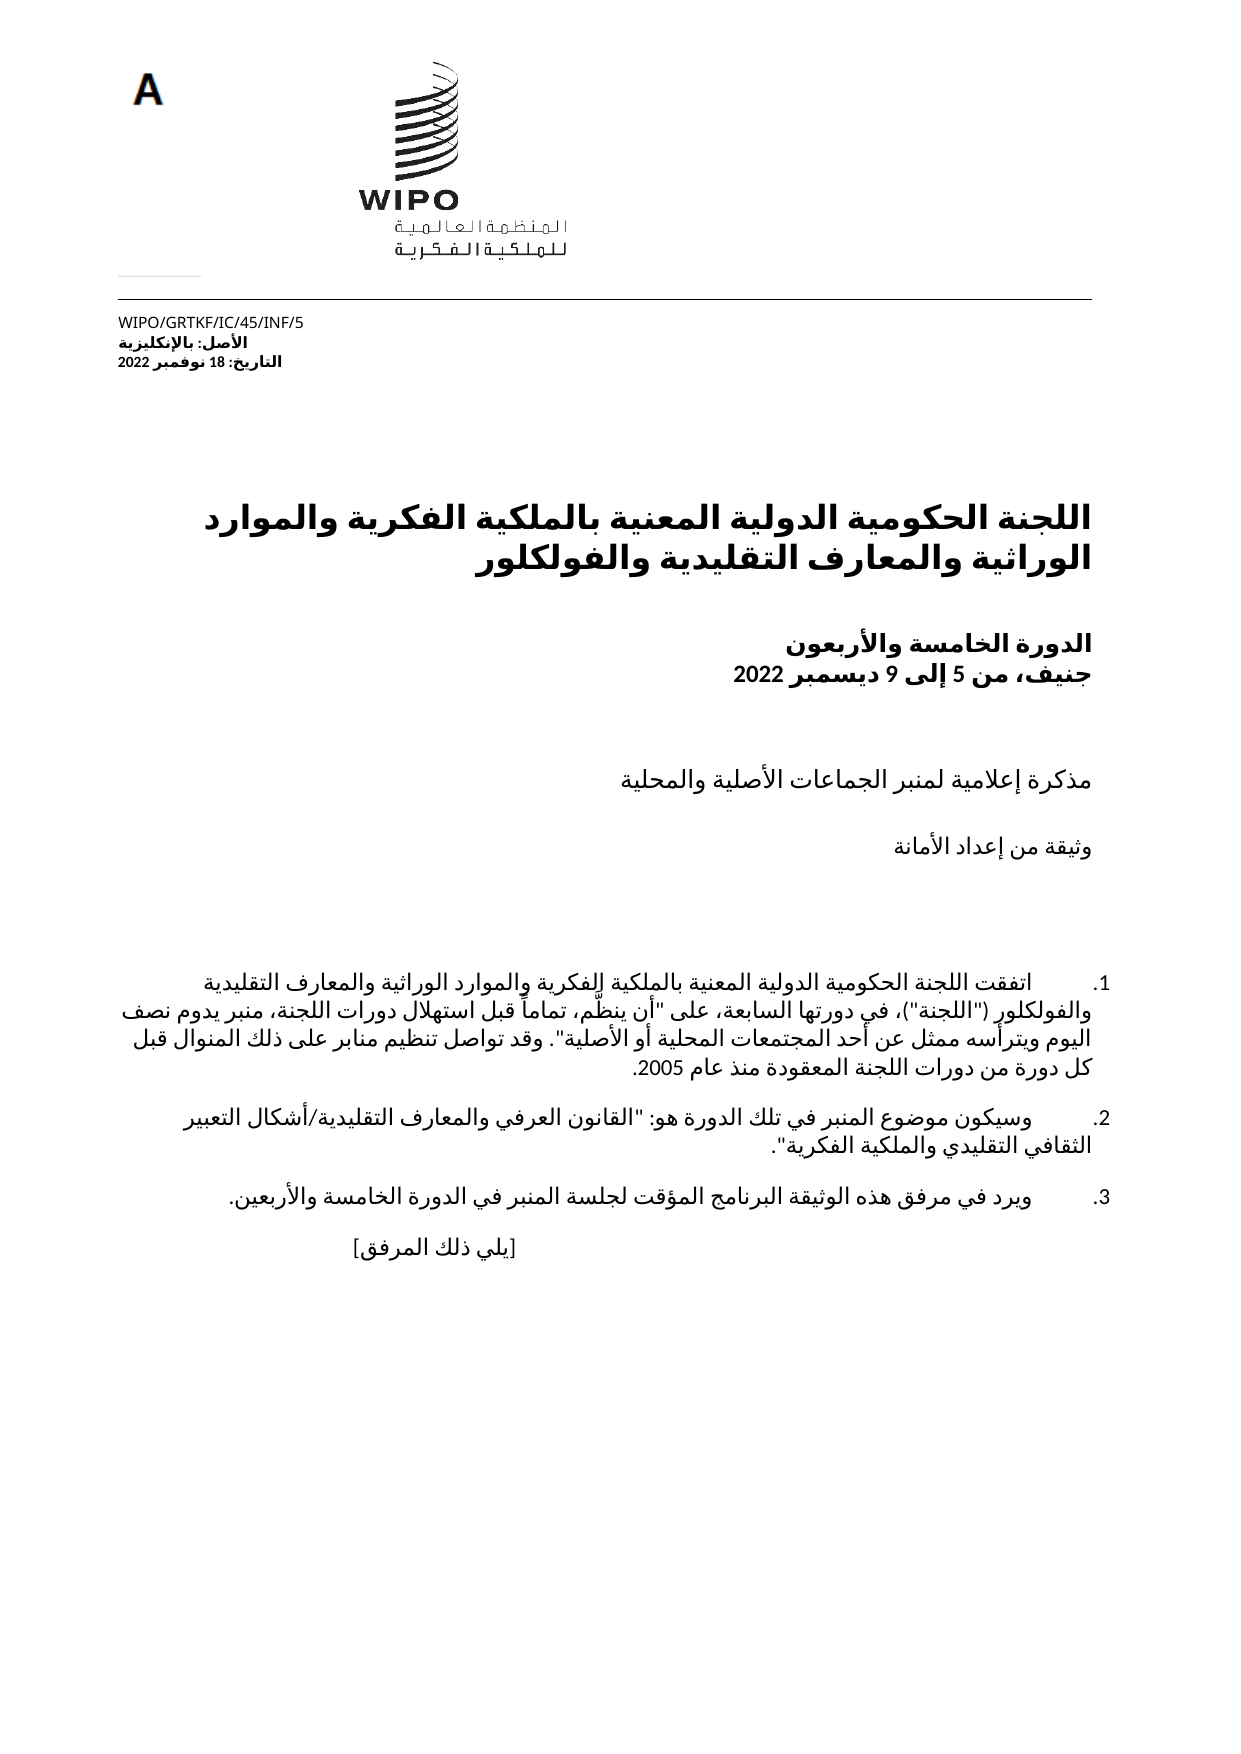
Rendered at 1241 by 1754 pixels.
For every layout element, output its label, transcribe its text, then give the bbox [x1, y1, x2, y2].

text التاريخ: 18 نوفمبر 2022 [118, 353, 1092, 372]
subtitle اللجنة الحكومية الدولية المعنية بالملكية الفكرية والموارد الوراثية والمعارف التقليدية والفولكلور [118, 497, 1092, 578]
text ويرد في مرفق هذه الوثيقة البرنامج المؤقت لجلسة المنبر في الدورة الخامسة والأربعين. [118, 1182, 1092, 1211]
text الأصل: بالإنكليزية [118, 333, 1092, 353]
text مذكرة إعلامية لمنبر الجماعات الأصلية والمحلية [118, 764, 1092, 795]
picture [118, 58, 203, 278]
text WIPO/GRTKF/IC/45/INF/5 [118, 312, 1092, 333]
text وسيكون موضوع المنبر في تلك الدورة هو: "القانون العرفي والمعارف التقليدية/أشكال التعبير الثقافي التقليدي والملكية الفكرية". [118, 1103, 1092, 1159]
text وثيقة من إعداد الأمانة [118, 832, 1092, 860]
text جنيف، من 5 إلى 9 ديسمبر 2022 [118, 659, 1092, 689]
text [يلي ذلك المرفق] [118, 1233, 516, 1261]
text الدورة الخامسة والأربعون [118, 628, 1092, 659]
text اتفقت اللجنة الحكومية الدولية المعنية بالملكية الفكرية والموارد الوراثية والمعارف التقليدية والفولكلور ("اللجنة")، في دورتها السابعة، على "أن ينظَّم، تماماً قبل استهلال دورات اللجنة، منبر يدوم نصف اليوم ويترأسه ممثل عن أحد المجتمعات المحلية أو الأصلية". وقد تواصل تنظيم منابر على ذلك المنوال قبل كل دورة من دورات اللجنة المعقودة منذ عام 2005. [118, 968, 1092, 1081]
picture [356, 58, 574, 267]
